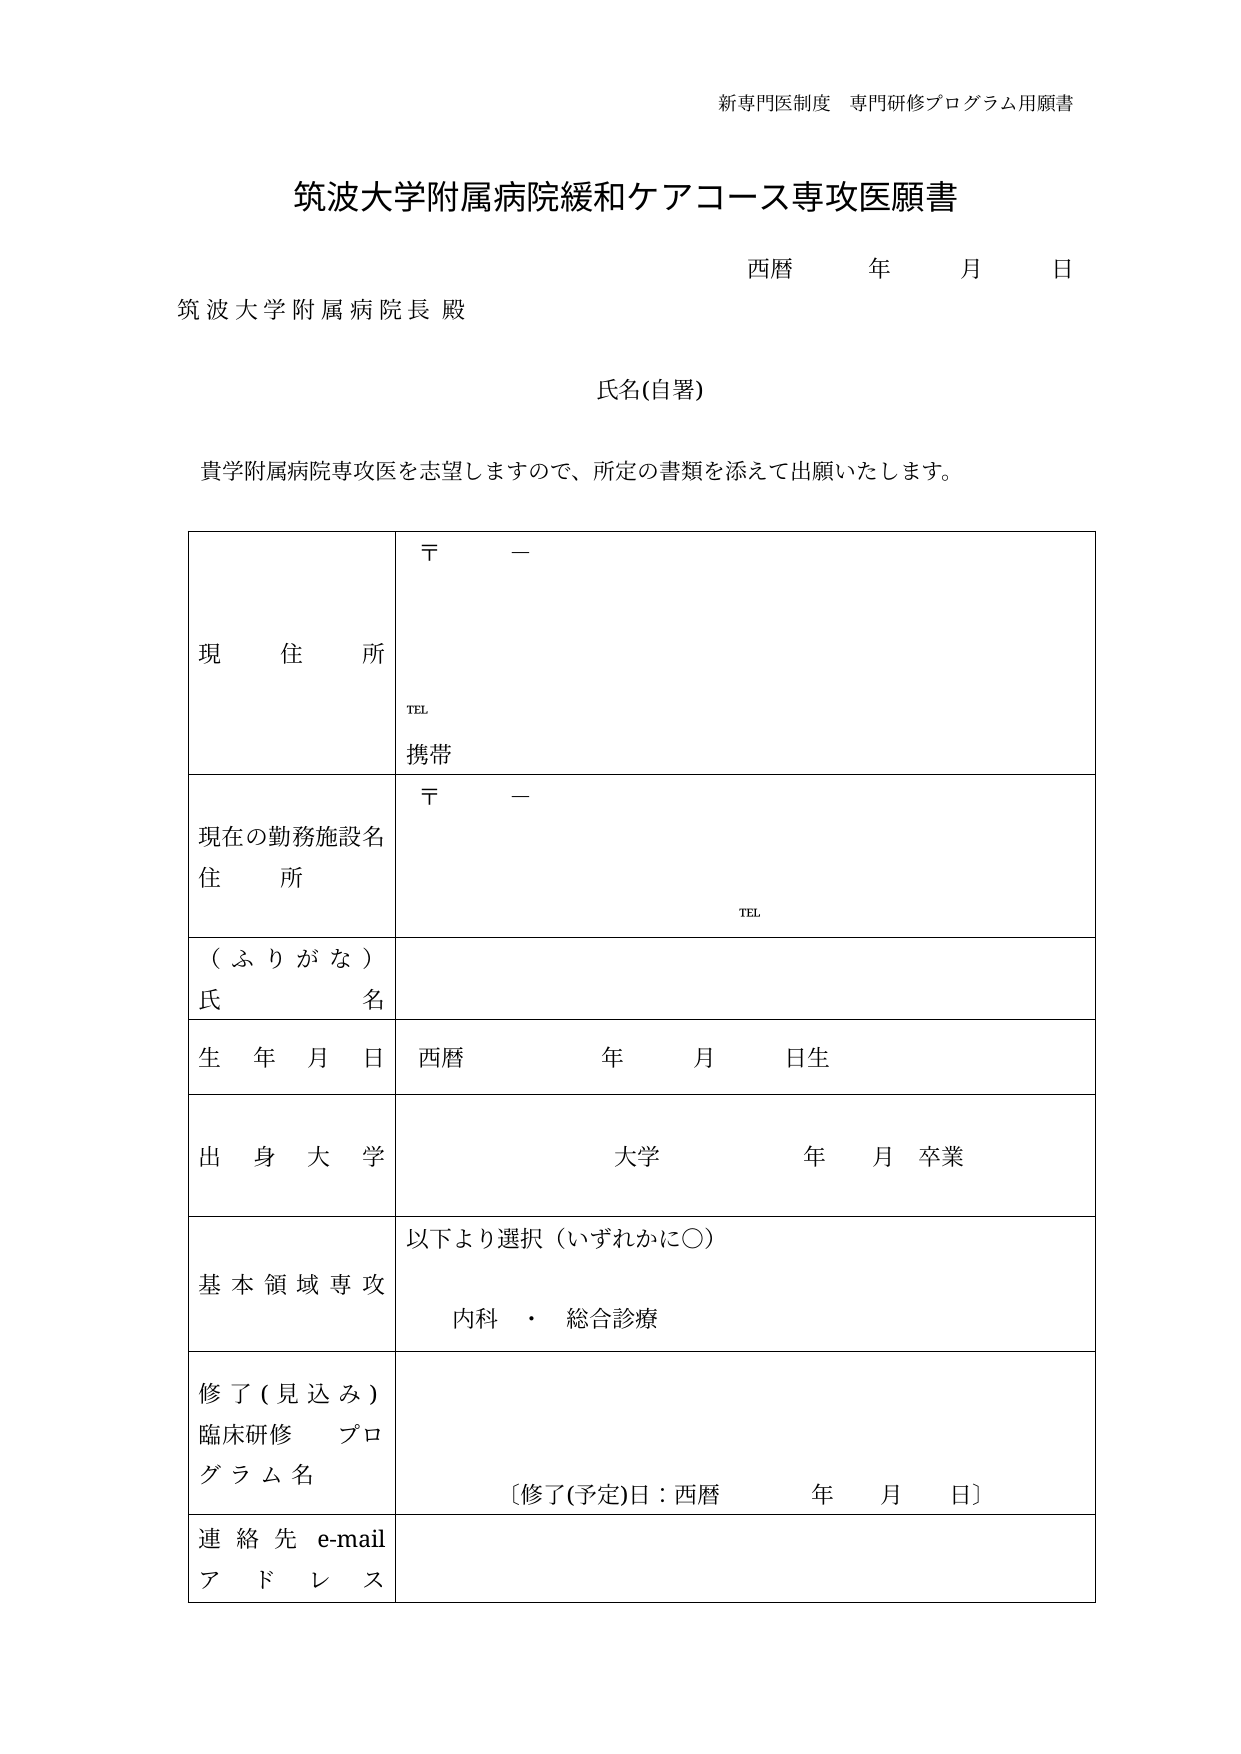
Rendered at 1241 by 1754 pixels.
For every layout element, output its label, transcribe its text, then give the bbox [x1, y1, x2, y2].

table_header 〒 － ℡ 携帯 [396, 532, 1095, 774]
table_cell 生年月日 [189, 1020, 395, 1093]
text 貴学附属病院専攻医を志望しますので、所定の書類を添えて出願いたします。 [177, 450, 1074, 490]
table_cell 修了(見込み) 臨床研修 プログラム名 [189, 1352, 395, 1514]
table_cell 基本領域専攻 [189, 1217, 395, 1351]
table_cell [396, 938, 1095, 1019]
table_cell 以下より選択（いずれかに○） 内科 ・ 総合診療 [396, 1217, 1095, 1351]
table_cell 〒 － ℡ [396, 775, 1095, 937]
table_cell 出身大学 [189, 1095, 395, 1216]
table_cell 西暦 年 月 日生 [396, 1020, 1095, 1093]
table_cell 〔修了(予定)日：西暦 年 月 日〕 [396, 1352, 1095, 1514]
table_cell （ふりがな） 氏名 [189, 938, 395, 1019]
table_cell 大学 年 月 卒業 [396, 1095, 1095, 1216]
text 筑 波 大 学 附 属 病 院 長 殿 [177, 288, 1074, 328]
table_header 現住所 [189, 532, 395, 774]
text 西暦 年 月 日 [177, 248, 1074, 288]
table_cell [396, 1515, 1095, 1602]
table_cell 現在の勤務施設名住所 [189, 775, 395, 937]
table_cell 連絡先e-mail アドレス [189, 1515, 395, 1602]
title 筑波大学附属病院緩和ケアコース専攻医願書 [177, 154, 1074, 235]
text 氏名(自署) [527, 369, 1074, 409]
